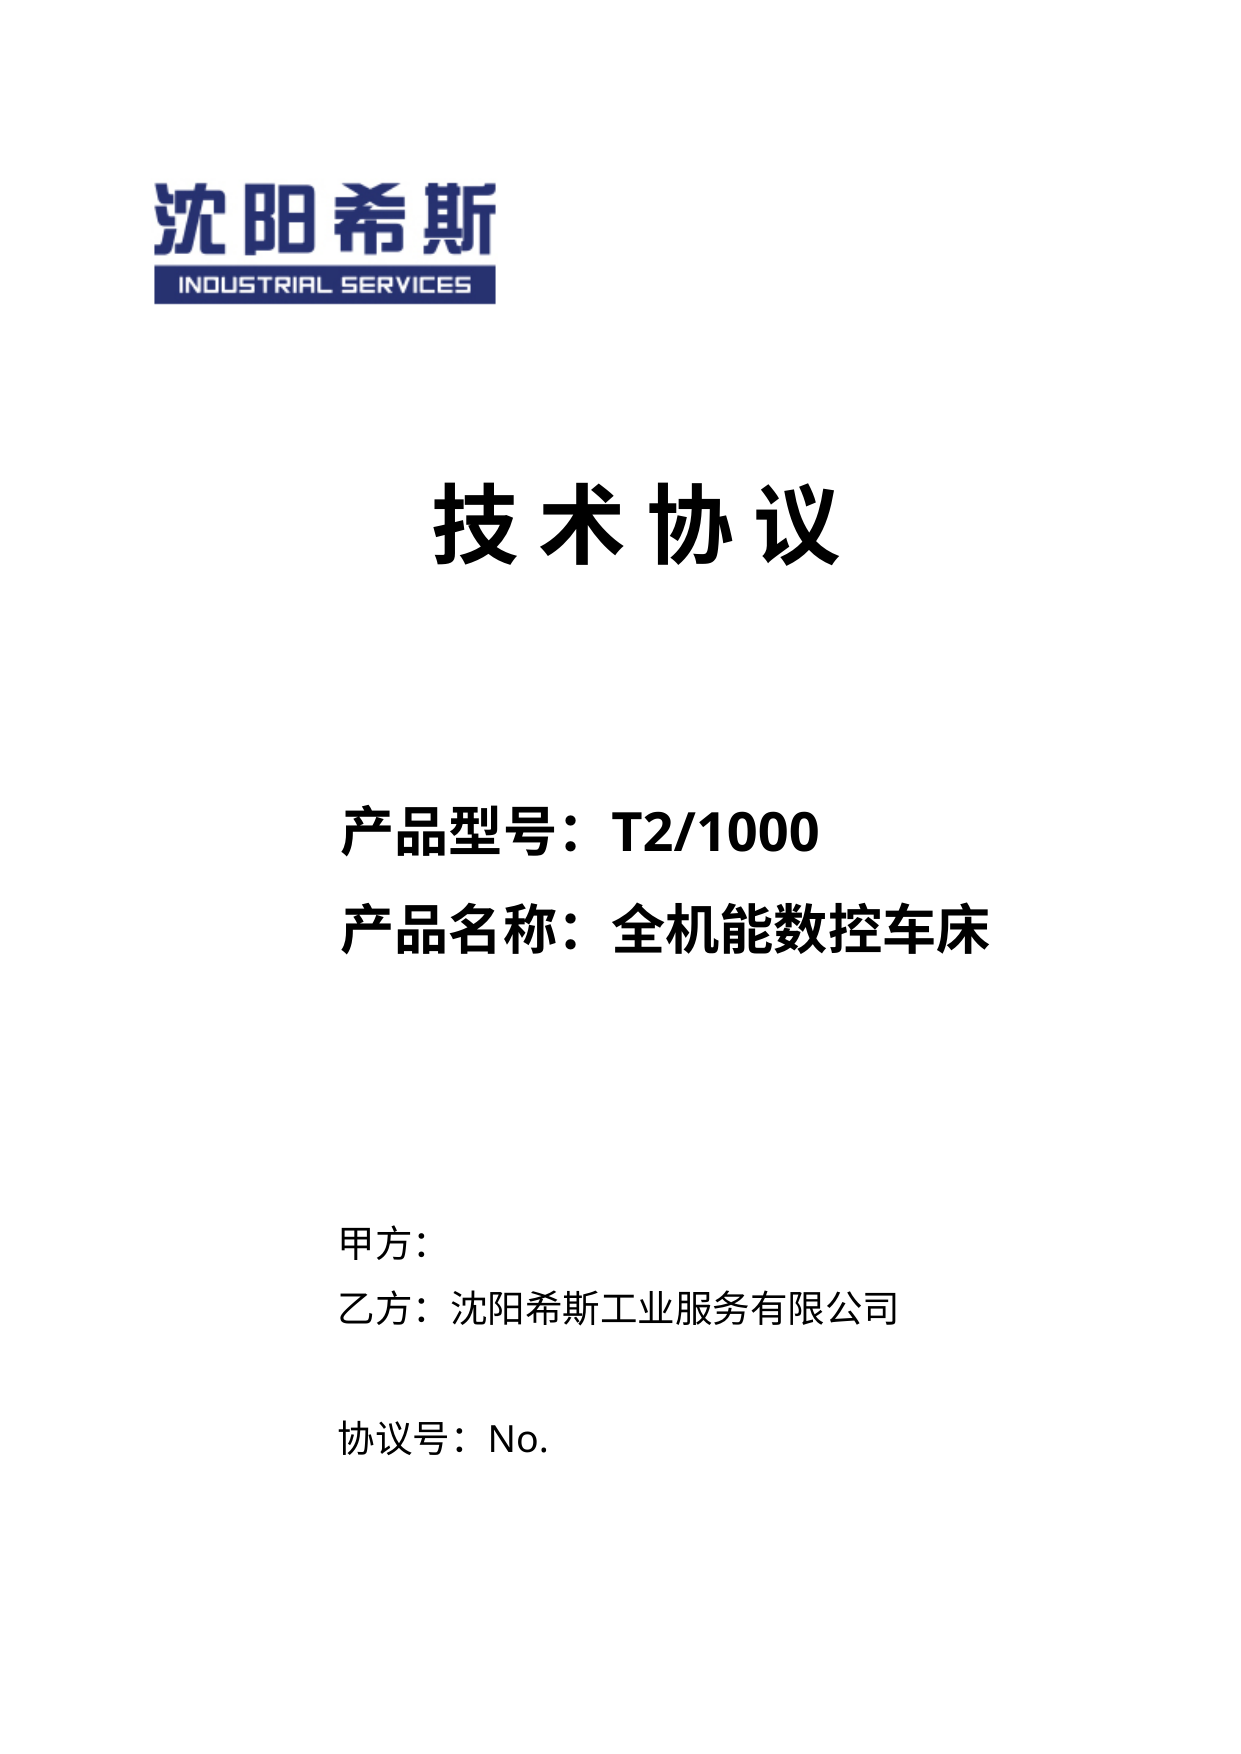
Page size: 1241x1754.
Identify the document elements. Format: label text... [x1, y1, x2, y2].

text 乙方：沈阳希斯工业服务有限公司 [150, 1274, 1122, 1339]
text 甲方： [150, 1209, 1122, 1274]
text 协议号：No. [150, 1404, 1122, 1469]
picture [150, 166, 499, 320]
text 技 术 协 议 [150, 454, 1122, 584]
text 产品名称：全机能数控车床 [150, 877, 1122, 974]
text 产品型号：T2/1000 [150, 779, 1122, 877]
